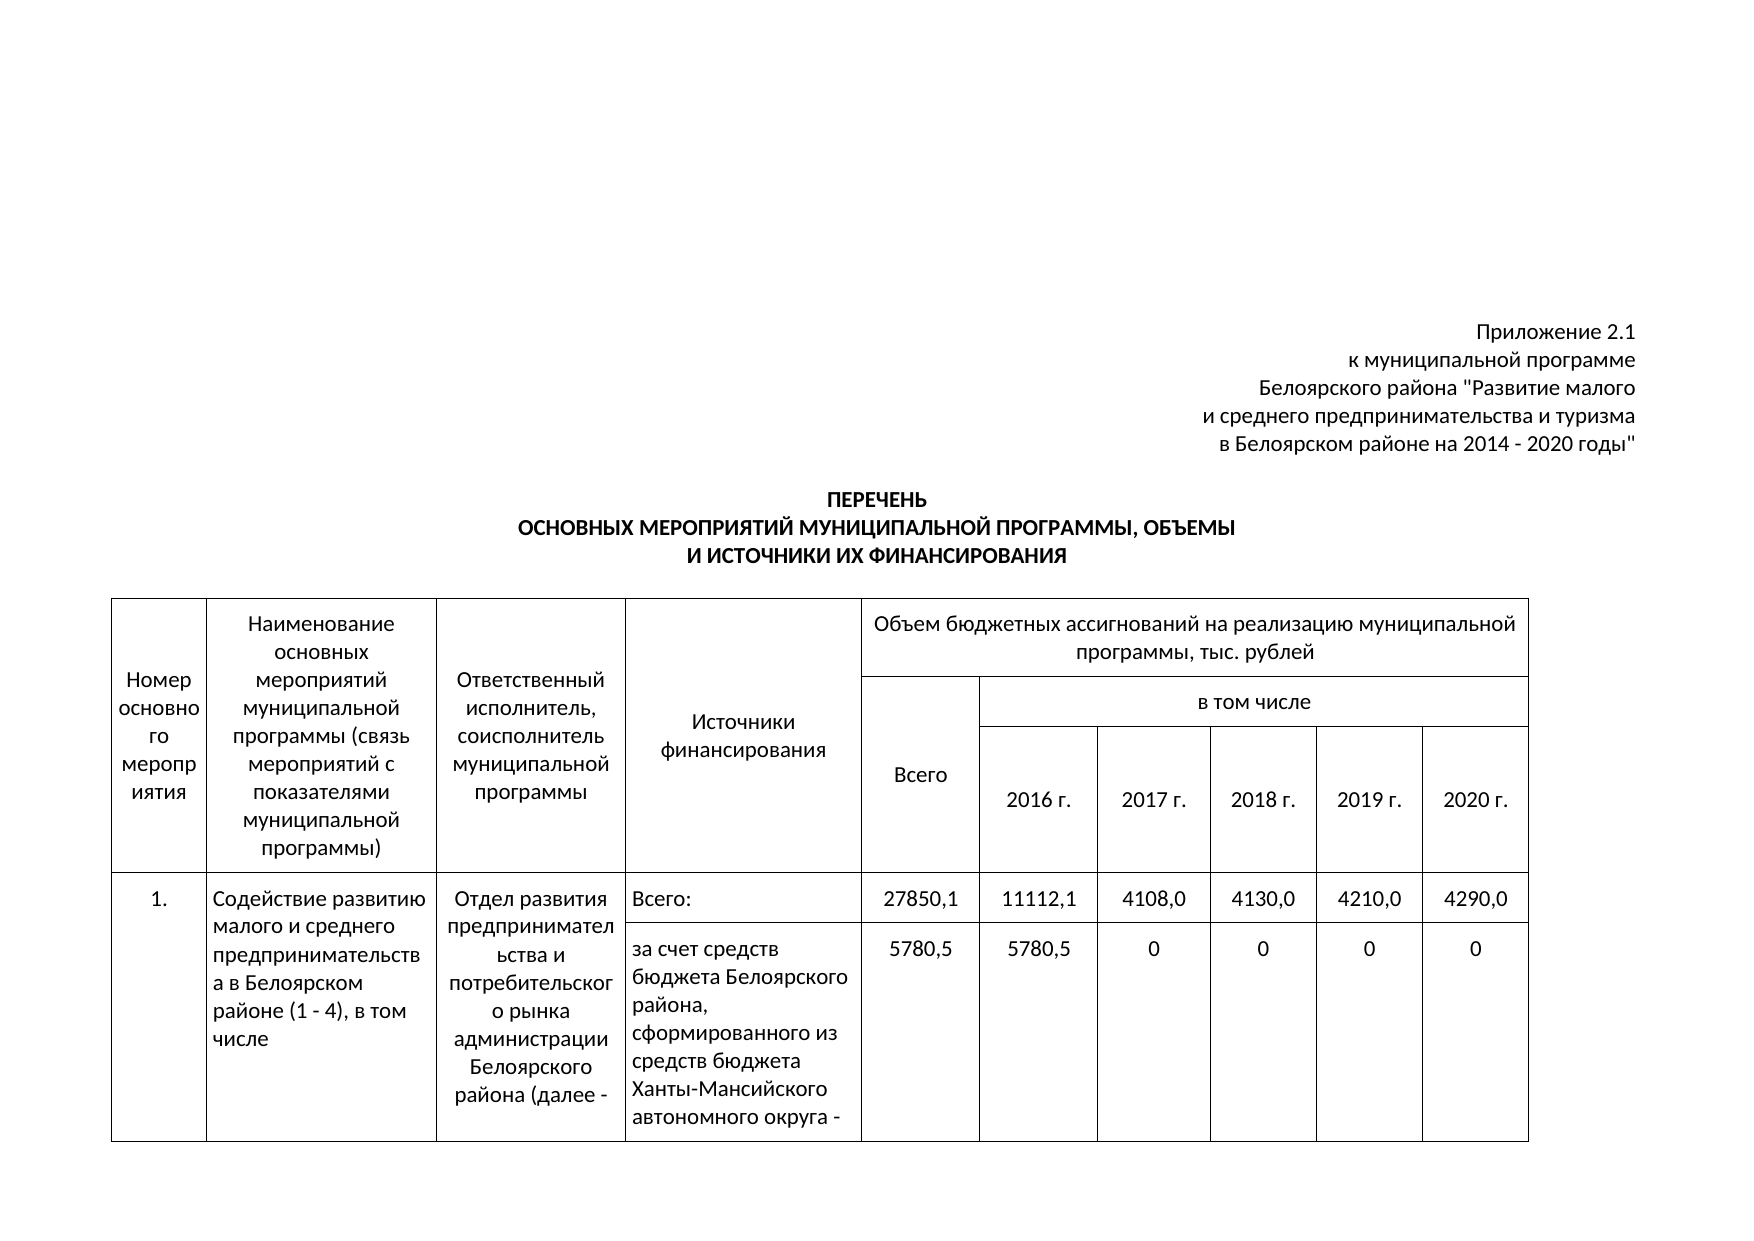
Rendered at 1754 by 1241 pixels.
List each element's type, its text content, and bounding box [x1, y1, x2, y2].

title ПЕРЕЧЕНЬ [118, 485, 1636, 513]
table_header Номер основного мероприятия [112, 599, 206, 872]
table_cell Отдел развития предпринимательства и потребительского рынка администрации Белоярского района (далее - ОРПиПР) [437, 873, 625, 1141]
table_cell 4108,0 [1098, 873, 1210, 922]
text Приложение 2.1 [118, 317, 1636, 345]
table_cell 4210,0 [1317, 873, 1422, 922]
table_cell 27850,1 [862, 873, 979, 922]
table_cell 2016 г. [980, 727, 1097, 872]
table_cell 0 [1211, 923, 1316, 1141]
text к муниципальной программе [118, 345, 1636, 373]
table_cell 11112,1 [980, 873, 1097, 922]
table_cell Содействие развитию малого и среднего предпринимательства в Белоярском районе (1 - 4), в том числе [207, 873, 436, 1141]
table_cell 2020 г. [1423, 727, 1528, 872]
title И ИСТОЧНИКИ ИХ ФИНАНСИРОВАНИЯ [118, 541, 1636, 569]
table_cell 5780,5 [980, 923, 1097, 1141]
table_cell 2019 г. [1317, 727, 1422, 872]
table_cell 0 [1098, 923, 1210, 1141]
table_cell Всего [862, 677, 979, 872]
table_header Наименование основных мероприятий муниципальной программы (связь мероприятий с показателями муниципальной программы) [207, 599, 436, 872]
table_header Источники финансирования [626, 599, 861, 872]
table_cell 0 [1423, 923, 1528, 1141]
table_cell 2018 г. [1211, 727, 1316, 872]
table_header Ответственный исполнитель, соисполнитель муниципальной программы [437, 599, 625, 872]
table_cell 4130,0 [1211, 873, 1316, 922]
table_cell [626, 923, 861, 1141]
table_cell 2017 г. [1098, 727, 1210, 872]
text Белоярского района "Развитие малого [118, 373, 1636, 401]
table_cell 4290,0 [1423, 873, 1528, 922]
table_cell 0 [1317, 923, 1422, 1141]
title ОСНОВНЫХ МЕРОПРИЯТИЙ МУНИЦИПАЛЬНОЙ ПРОГРАММЫ, ОБЪЕМЫ [118, 513, 1636, 541]
table_cell Всего: [626, 873, 861, 922]
table_cell в том числе [980, 677, 1528, 726]
text и среднего предпринимательства и туризма [118, 401, 1636, 429]
table_header Объем бюджетных ассигнований на реализацию муниципальной программы, тыс. рублей [862, 599, 1528, 676]
text в Белоярском районе на 2014 - 2020 годы" [118, 429, 1636, 457]
table_cell 5780,5 [862, 923, 979, 1141]
table_cell 1. [112, 873, 206, 1141]
